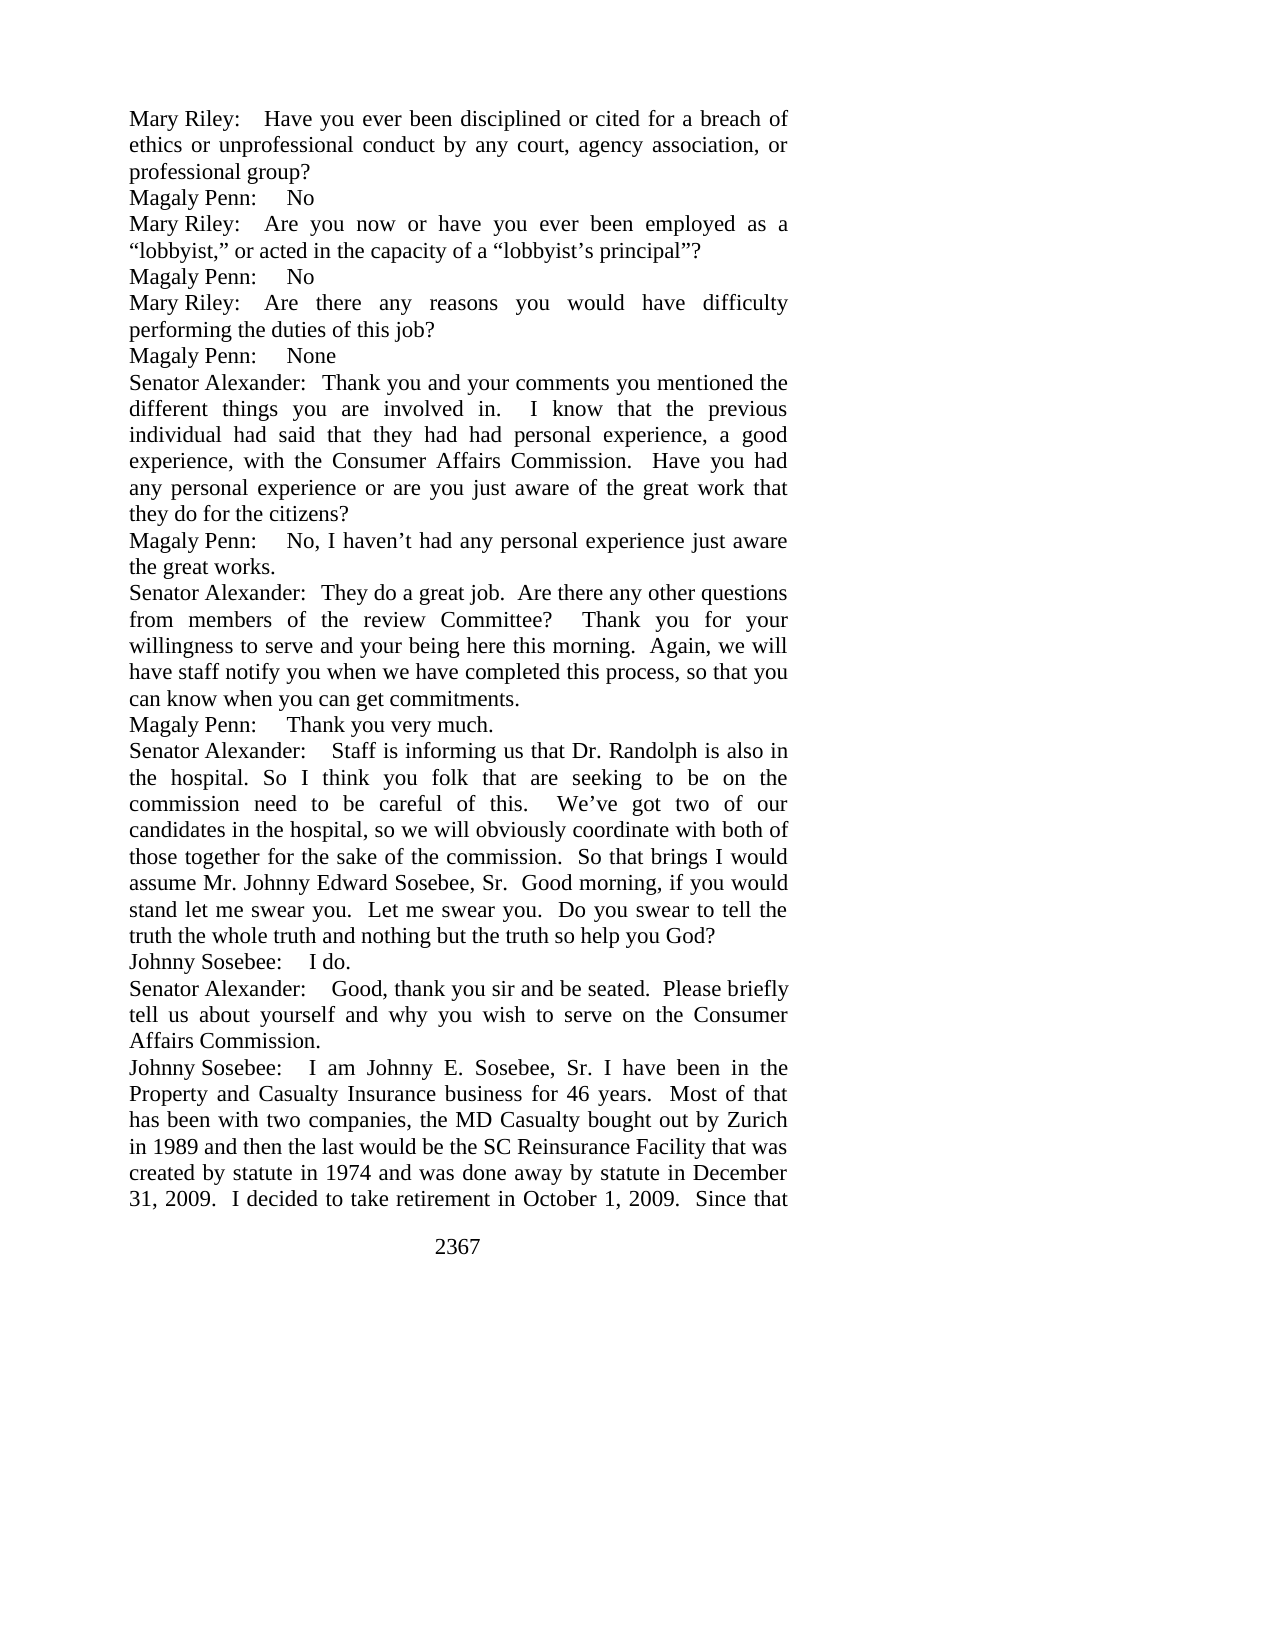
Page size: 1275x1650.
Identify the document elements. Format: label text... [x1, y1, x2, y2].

text Senator Alexander: Good, thank you sir and be seated. Please briefly tell us about yourself and why you wish to serve on the Consumer Affairs Commission. [129, 975, 789, 1054]
text Magaly Penn: No [129, 184, 789, 210]
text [129, 1054, 789, 1212]
text Senator Alexander: Staff is informing us that Dr. Randolph is also in the hospital. So I think you folk that are seeking to be on the commission need to be careful of this. We’ve got two of our candidates in the hospital, so we will obviously coordinate with both of those together for the sake of the commission. So that brings I would assume Mr. Johnny Edward Sosebee, Sr. Good morning, if you would stand let me swear you. Let me swear you. Do you swear to tell the truth the whole truth and nothing but the truth so help you God? [129, 737, 789, 948]
text Magaly Penn: No, I haven’t had any personal experience just aware the great works. [129, 527, 789, 579]
text Magaly Penn: No [129, 263, 789, 289]
text Magaly Penn: None [129, 342, 789, 368]
text Magaly Penn: Thank you very much. [129, 711, 789, 737]
text Mary Riley: Are you now or have you ever been employed as a “lobbyist,” or acted in the capacity of a “lobbyist’s principal”? [129, 210, 789, 263]
text Mary Riley: Have you ever been disciplined or cited for a breach of ethics or unprofessional conduct by any court, agency association, or professional group? [129, 105, 789, 184]
text Senator Alexander: They do a great job. Are there any other questions from members of the review Committee? Thank you for your willingness to serve and your being here this morning. Again, we will have staff notify you when we have completed this process, so that you can know when you can get commitments. [129, 579, 789, 711]
text Senator Alexander: Thank you and your comments you mentioned the different things you are involved in. I know that the previous individual had said that they had had personal experience, a good experience, with the Consumer Affairs Commission. Have you had any personal experience or are you just aware of the great work that they do for the citizens? [129, 368, 789, 527]
text Johnny Sosebee: I do. [129, 948, 789, 975]
text Mary Riley: Are there any reasons you would have difficulty performing the duties of this job? [129, 289, 789, 342]
